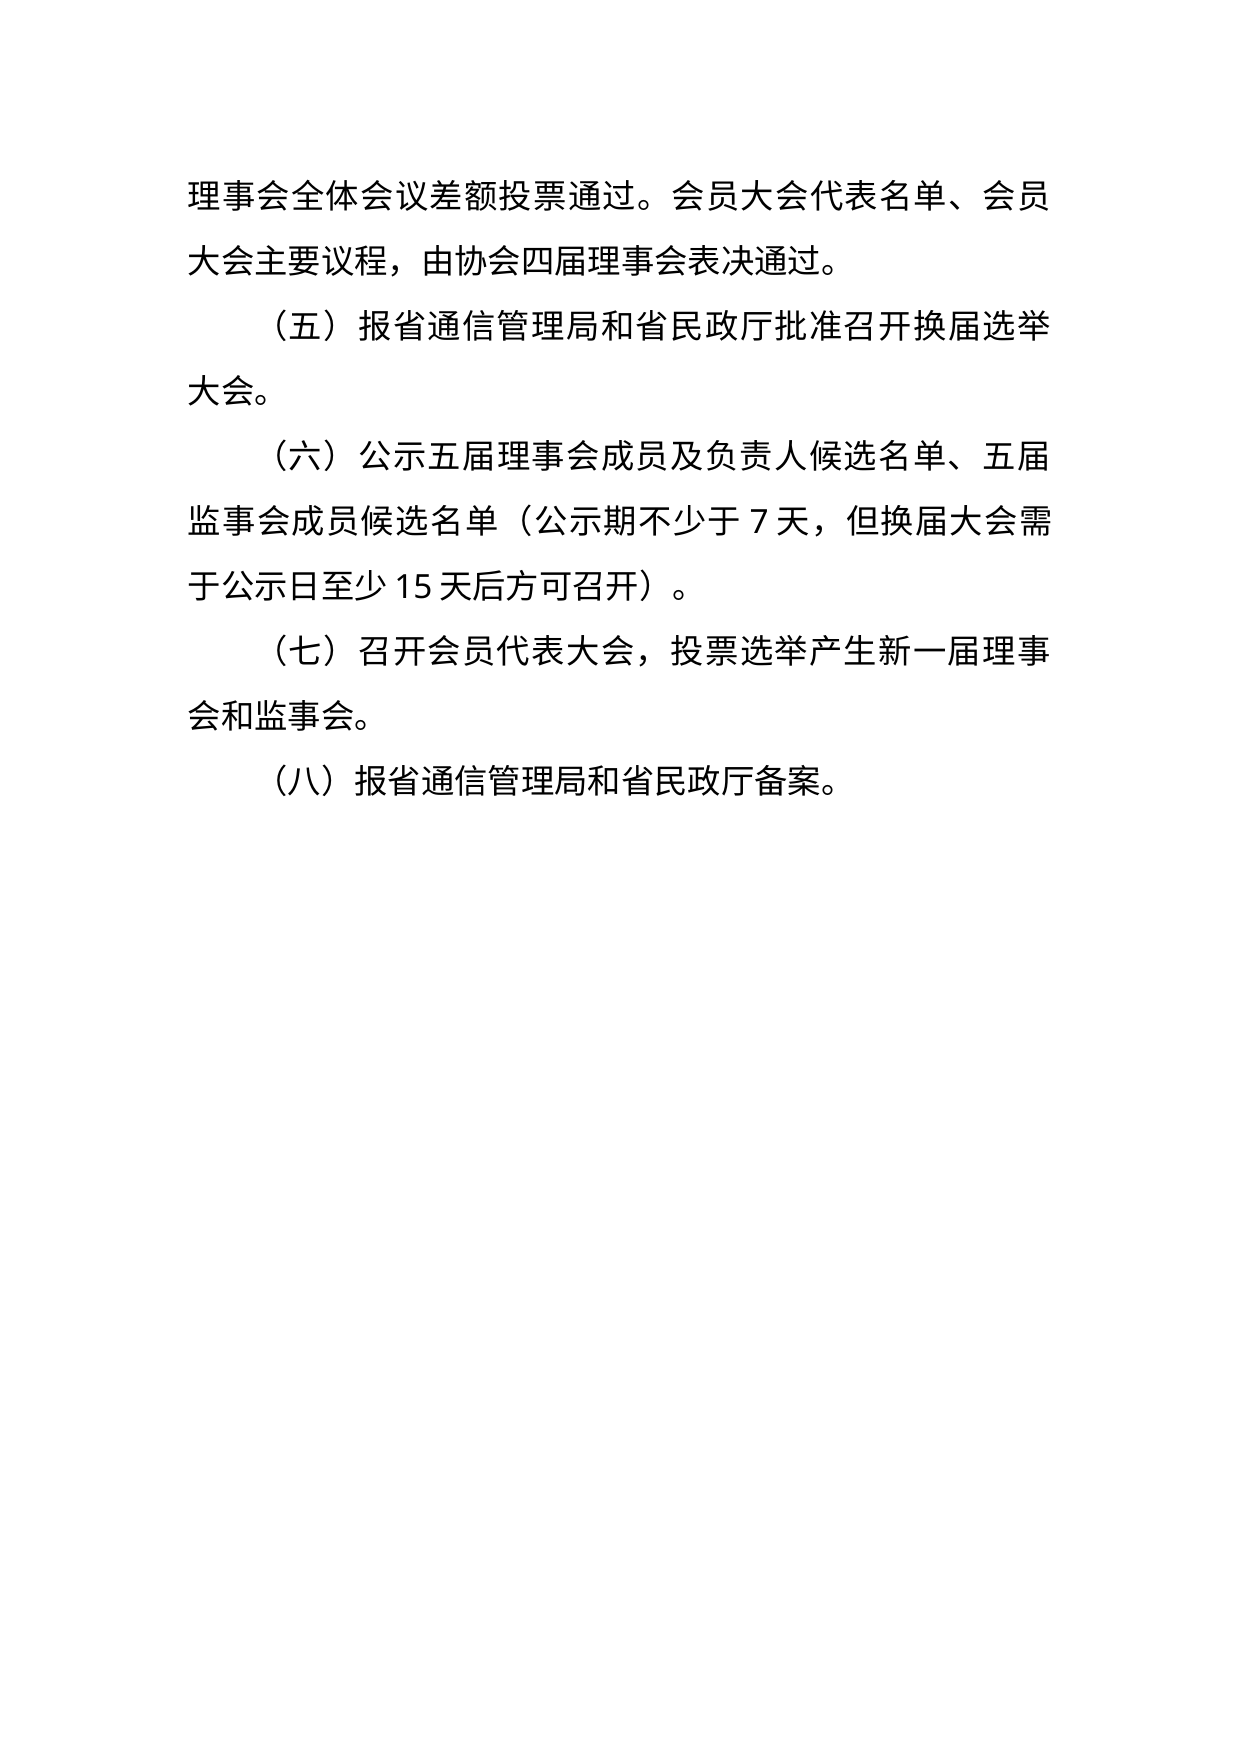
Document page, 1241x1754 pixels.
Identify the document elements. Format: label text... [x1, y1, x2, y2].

text （六）公示五届理事会成员及负责人候选名单、五届监事会成员候选名单（公示期不少于7天，但换届大会需于公示日至少15天后方可召开）。 [187, 422, 1053, 617]
text （八）报省通信管理局和省民政厅备案。 [187, 747, 1053, 812]
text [187, 162, 1053, 292]
text （七）召开会员代表大会，投票选举产生新一届理事会和监事会。 [187, 617, 1053, 747]
text （五）报省通信管理局和省民政厅批准召开换届选举大会。 [187, 292, 1053, 422]
